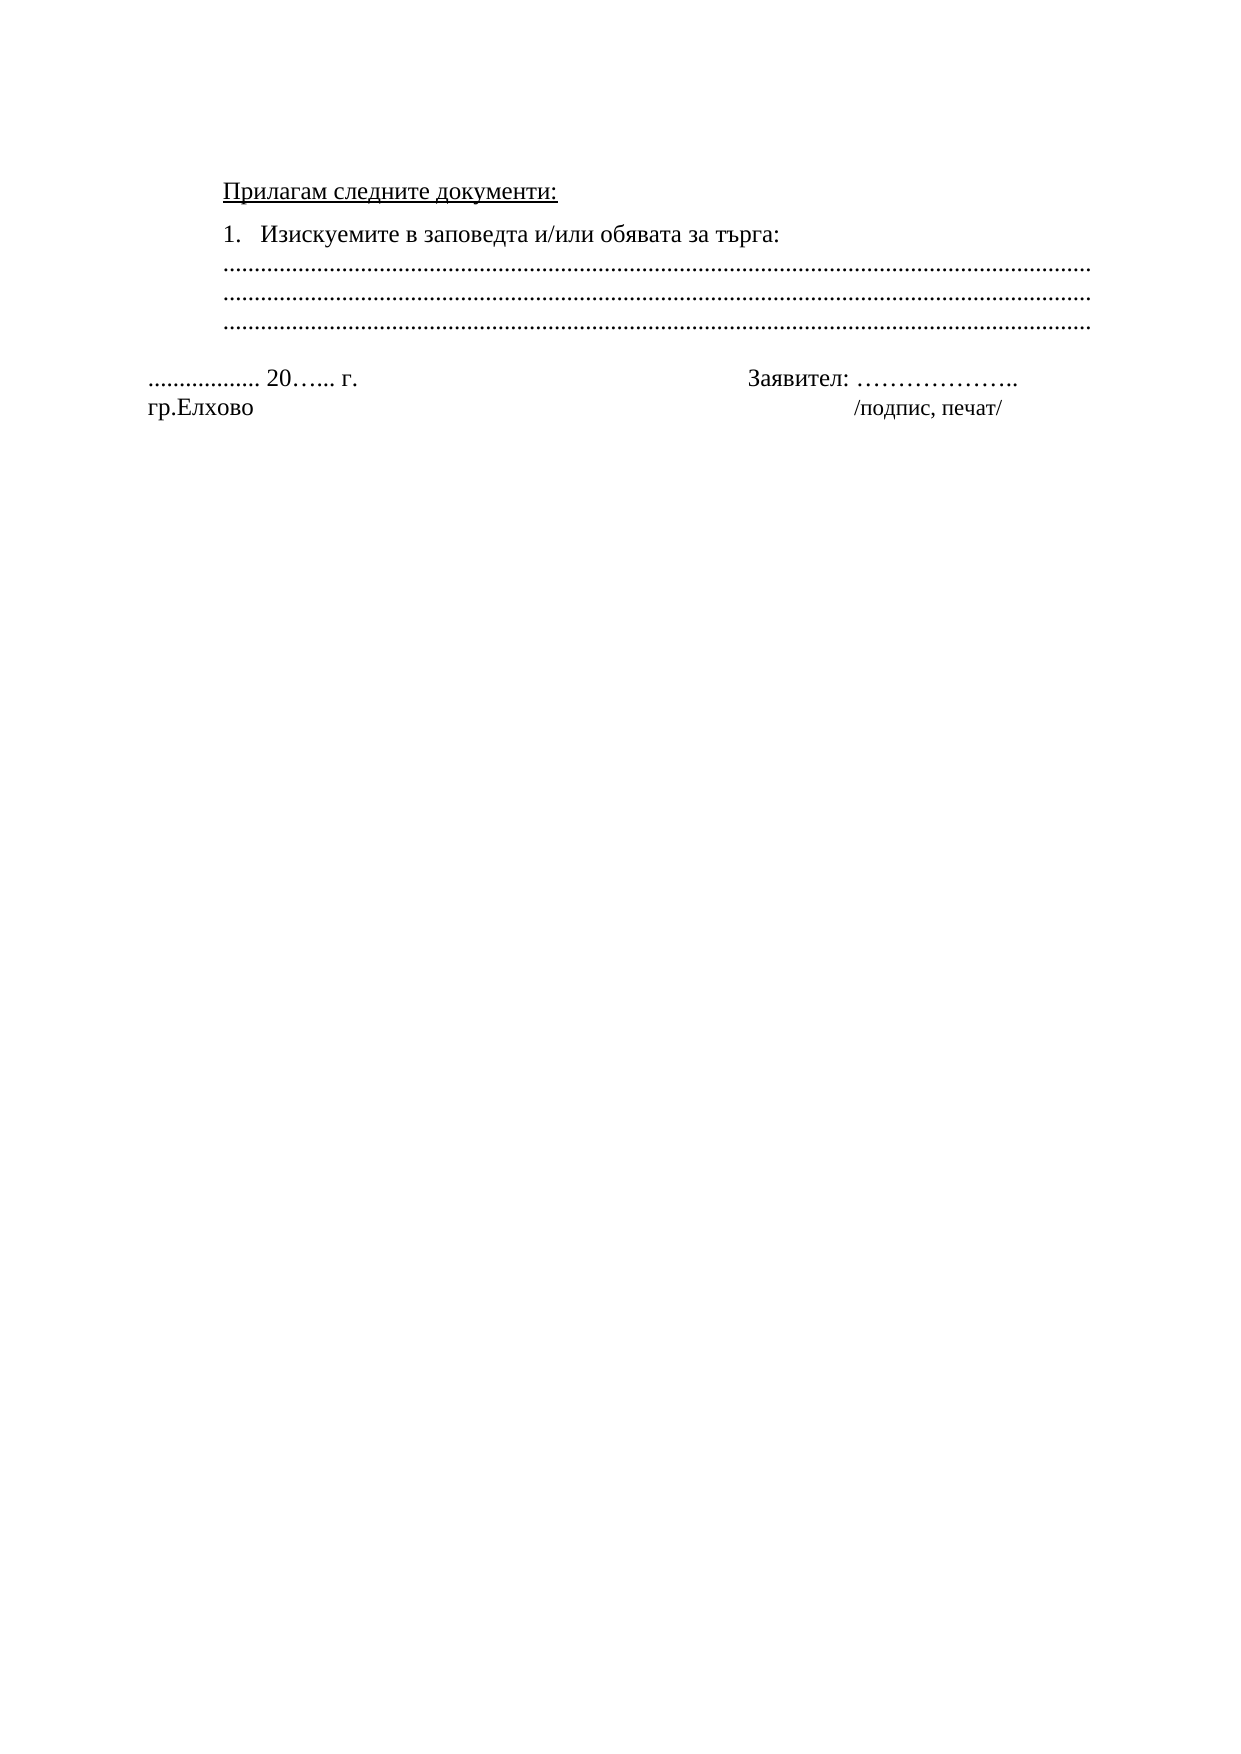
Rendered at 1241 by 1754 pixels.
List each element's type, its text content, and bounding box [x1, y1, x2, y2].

text гр.Елхово /подпис, печат/ [148, 392, 1092, 421]
text ........................................................................................................................................... [223, 248, 1092, 277]
text .................. 20…... г. Заявител: ……………….. [148, 363, 1092, 392]
text Прилагам следните документи: [148, 176, 1092, 205]
text ...................................................................................................................................................................................................................................................................................... [223, 277, 1092, 334]
list Изискуемите в заповедта и/или обявата за търга: [223, 219, 1092, 248]
